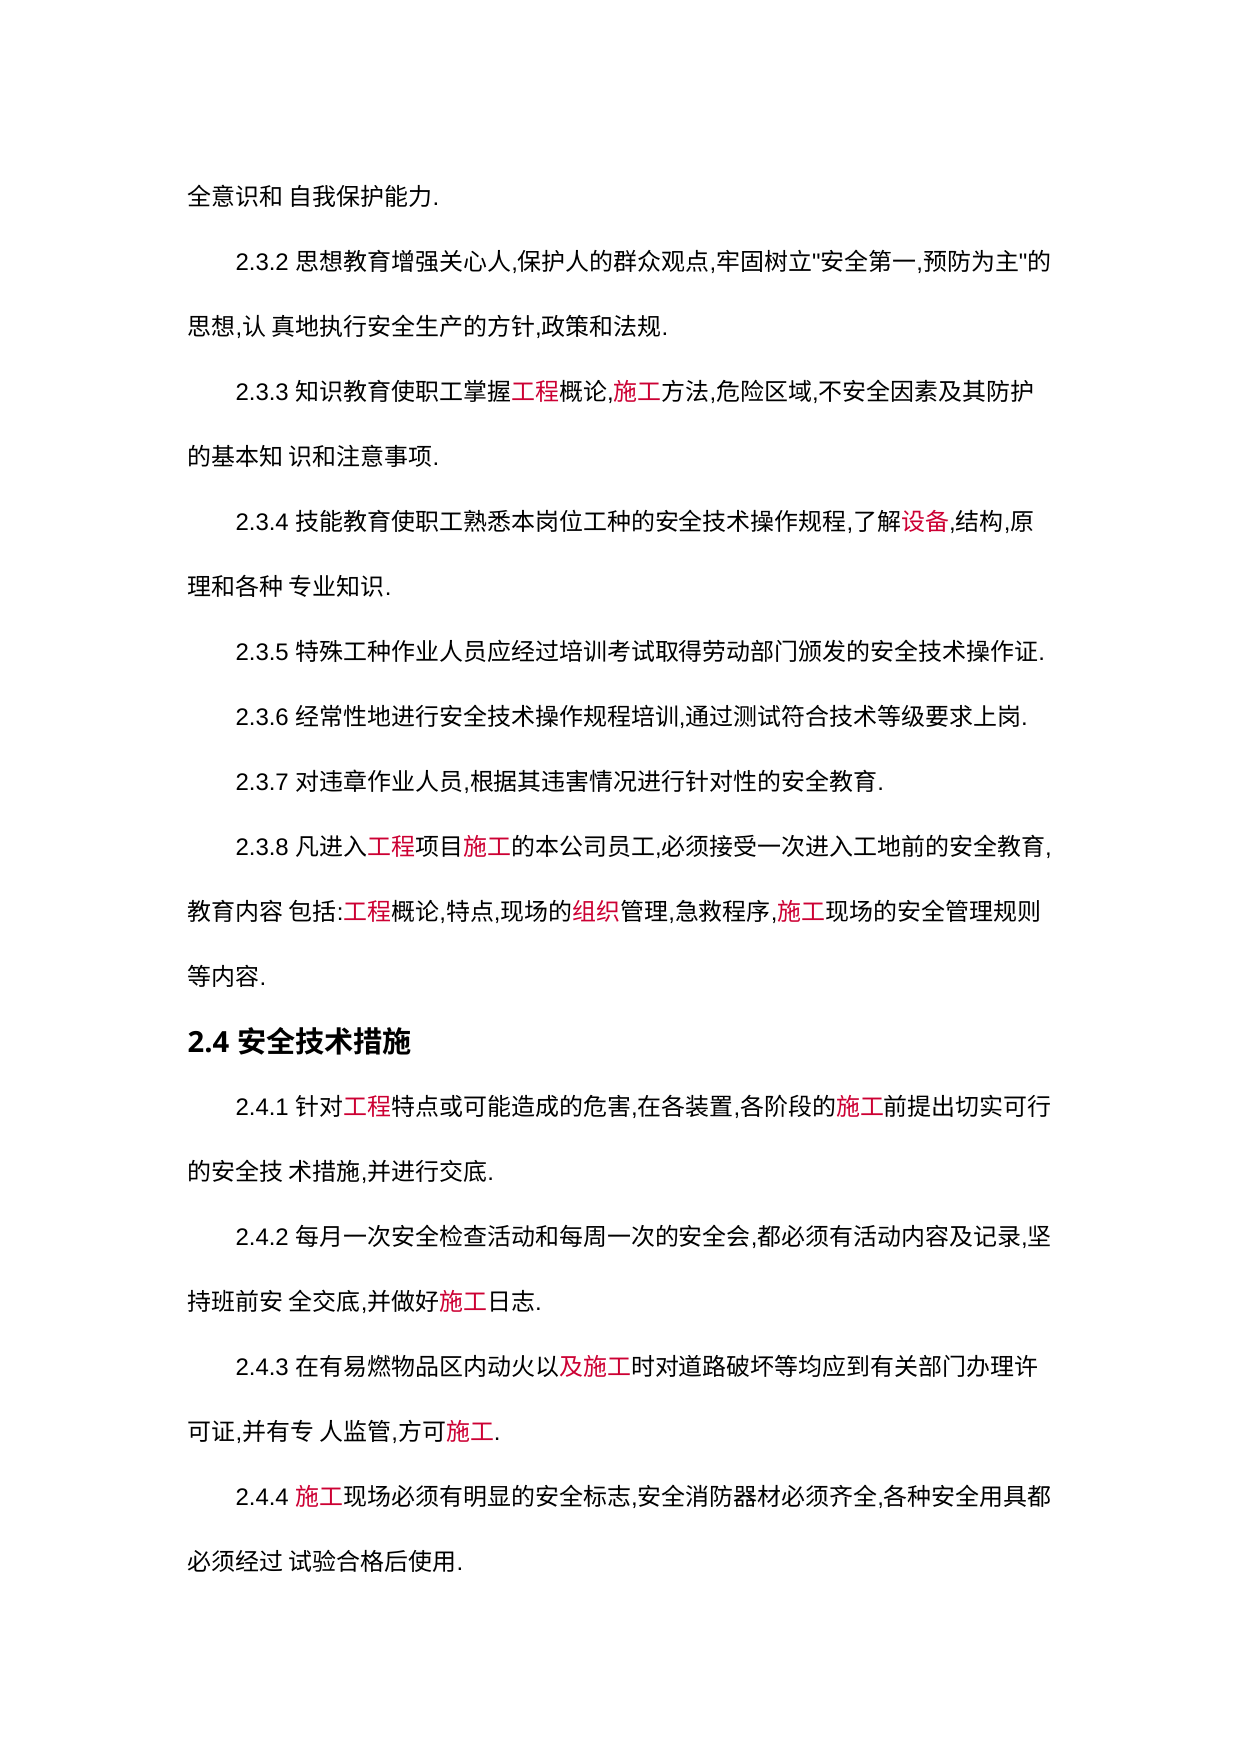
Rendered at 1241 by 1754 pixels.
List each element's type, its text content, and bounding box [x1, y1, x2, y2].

text 2.3.2 思想教育增强关心人,保护人的群众观点,牢固树立"安全第一,预防为主"的思想,认 真地执行安全生产的方针,政策和法规. [187, 227, 1053, 357]
text 2.3.6 经常性地进行安全技术操作规程培训,通过测试符合技术等级要求上岗. [187, 682, 1053, 747]
text 2.4.2 每月一次安全检查活动和每周一次的安全会,都必须有活动内容及记录,坚持班前安 全交底,并做好施工日志. [187, 1202, 1053, 1332]
text 2.3.4 技能教育使职工熟悉本岗位工种的安全技术操作规程,了解设备,结构,原理和各种 专业知识. [187, 487, 1053, 617]
text 2.4.4 施工现场必须有明显的安全标志,安全消防器材必须齐全,各种安全用具都必须经过 试验合格后使用. [187, 1462, 1053, 1592]
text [187, 162, 1053, 227]
text 2.3.3 知识教育使职工掌握工程概论,施工方法,危险区域,不安全因素及其防护的基本知 识和注意事项. [187, 357, 1053, 487]
text 2.4.1 针对工程特点或可能造成的危害,在各装置,各阶段的施工前提出切实可行的安全技 术措施,并进行交底. [187, 1072, 1053, 1202]
text 2.3.7 对违章作业人员,根据其违害情况进行针对性的安全教育. [187, 747, 1053, 812]
text 2.4.3 在有易燃物品区内动火以及施工时对道路破坏等均应到有关部门办理许可证,并有专 人监管,方可施工. [187, 1332, 1053, 1462]
text 2.3.5 特殊工种作业人员应经过培训考试取得劳动部门颁发的安全技术操作证. [187, 617, 1053, 682]
text 2.3.8 凡进入工程项目施工的本公司员工,必须接受一次进入工地前的安全教育,教育内容 包括:工程概论,特点,现场的组织管理,急救程序,施工现场的安全管理规则等内容. [187, 812, 1053, 1007]
subtitle 2.4 安全技术措施 [187, 1007, 1053, 1072]
